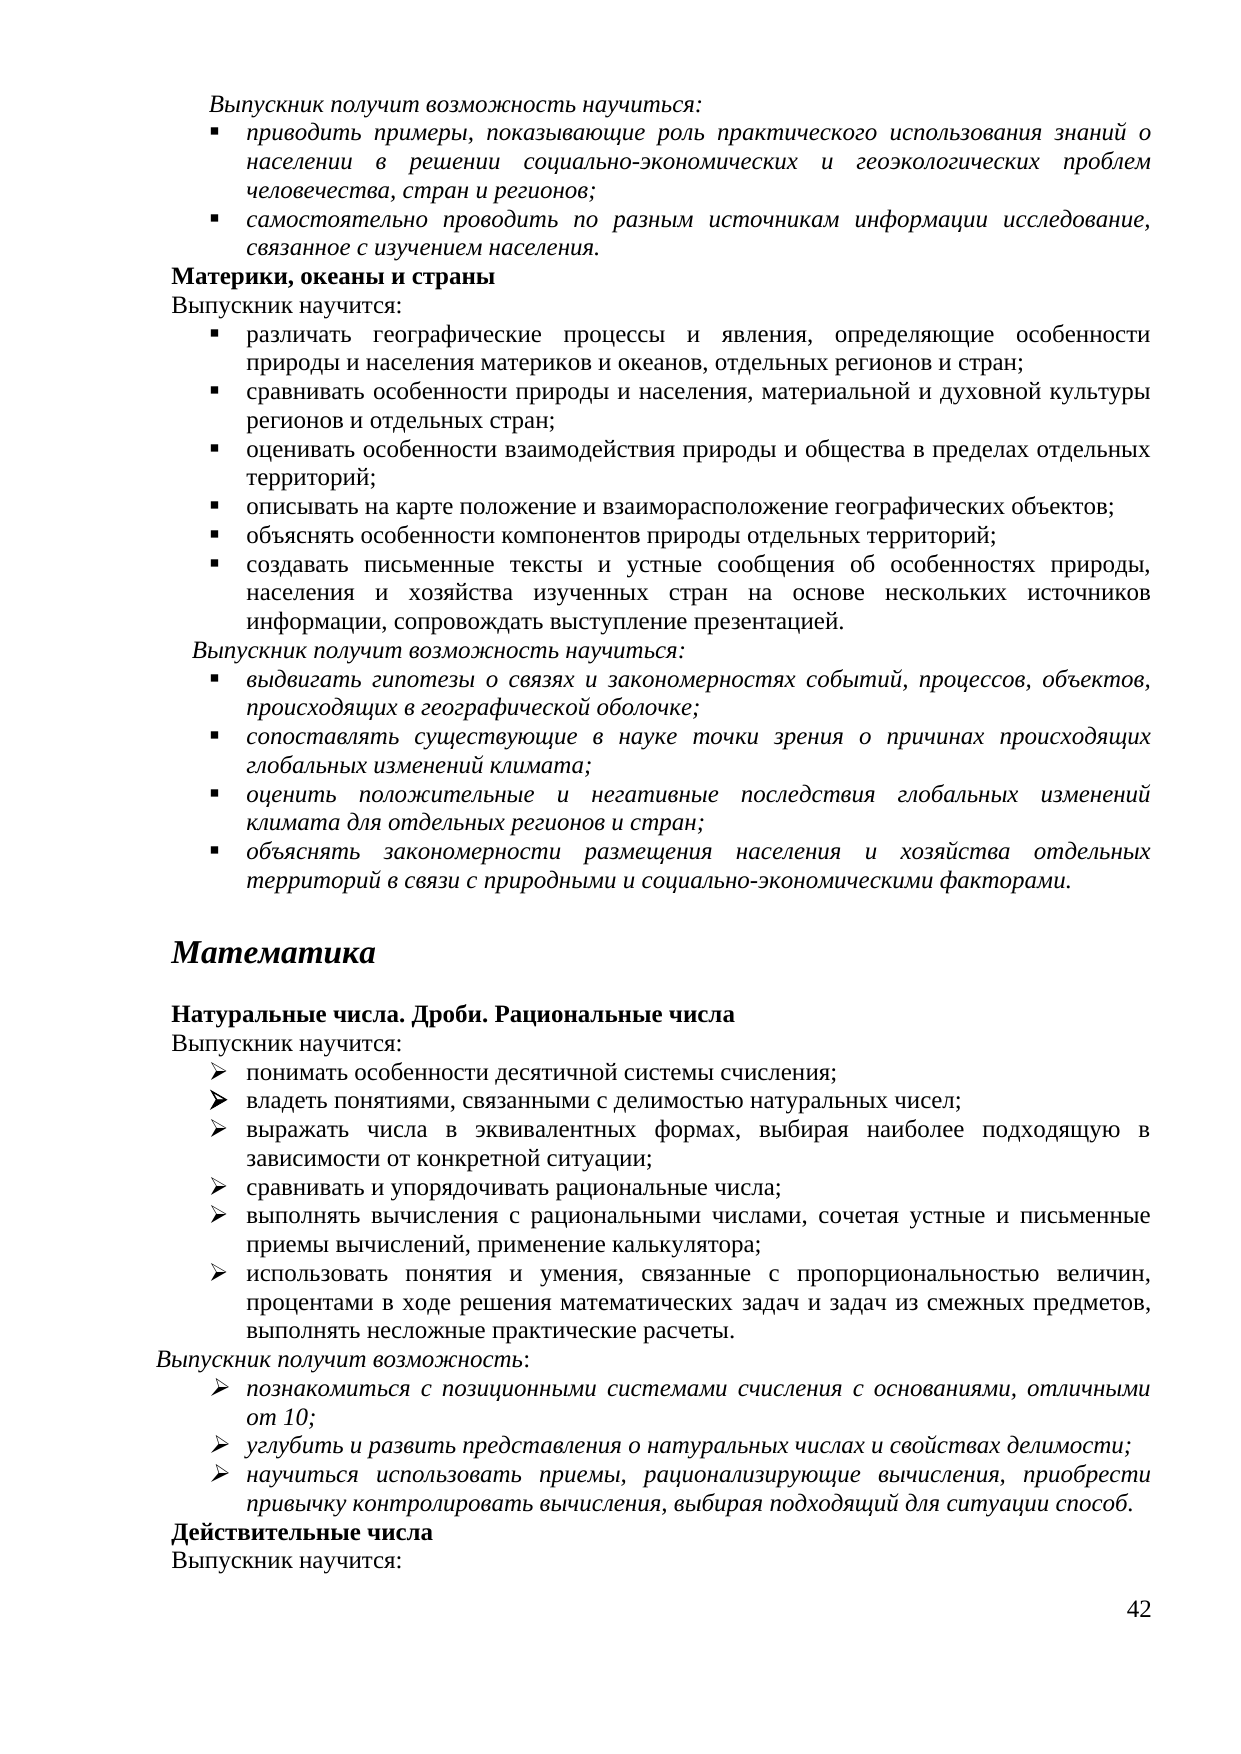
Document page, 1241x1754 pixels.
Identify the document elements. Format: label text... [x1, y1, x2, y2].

list научиться использовать приемы, рационализирующие вычисления, приобрести привычку контролировать вычисления, выбирая подходящий для ситуации способ. [209, 1459, 1152, 1517]
list самостоятельно проводить по разным источникам информации исследование, связанное с изучением населения. [209, 204, 1152, 261]
list оценивать особенности взаимодействия природы и общества в пределах отдельных территорий; [209, 434, 1152, 491]
list различать географические процессы и явления, определяющие особенности природы и населения материков и океанов, отдельных регионов и стран; [209, 319, 1152, 376]
text Выпускник научится: [118, 1545, 1152, 1574]
list сравнивать и упорядочивать рациональные числа; [209, 1172, 1152, 1200]
text Математика [118, 932, 1152, 970]
list выполнять вычисления с рациональными числами, сочетая устные и письменные приемы вычислений, применение калькулятора; [209, 1200, 1152, 1258]
list углубить и развить представления о натуральных числах и свойствах делимости; [209, 1430, 1152, 1459]
list приводить примеры, показывающие роль практического использования знаний о населении в решении социально-экономических и геоэкологических проблем человечества, стран и регионов; [209, 117, 1152, 204]
list познакомиться с позиционными системами счисления с основаниями, отличными от 10; [209, 1373, 1152, 1430]
list оценить положительные и негативные последствия глобальных изменений климата для отдельных регионов и стран; [209, 779, 1152, 836]
list выдвигать гипотезы о связях и закономерностях событий, процессов, объектов, происходящих в географической оболочке; [209, 664, 1152, 721]
text Выпускник научится: [118, 290, 1152, 319]
list объяснять особенности компонентов природы отдельных территорий; [209, 520, 1152, 549]
list сравнивать особенности природы и населения, материальной и духовной культуры регионов и отдельных стран; [209, 376, 1152, 434]
list описывать на карте положение и взаиморасположение географических объектов; [209, 491, 1152, 520]
text Выпускник получит возможность научиться: [209, 89, 1152, 117]
text Натуральные числа. Дроби. Рациональные числа [118, 999, 1152, 1028]
text Действительные числа [118, 1517, 1152, 1545]
subtitle Материки, океаны и страны [118, 261, 1152, 290]
list объяснять закономерности размещения населения и хозяйства отдельных территорий в связи с природными и социально-экономическими факторами. [209, 836, 1152, 894]
list использовать понятия и умения, связанные с пропорциональностью величин, процентами в ходе решения математических задач и задач из смежных предметов, выполнять несложные практические расчеты. [209, 1258, 1152, 1344]
list создавать письменные тексты и устные сообщения об особенностях природы, населения и хозяйства изученных стран на основе нескольких источников информации, сопровождать выступление презентацией. [209, 549, 1152, 635]
list понимать особенности десятичной системы счисления; [209, 1057, 1152, 1085]
text Выпускник получит возможность научиться: [118, 635, 1152, 664]
list выражать числа в эквивалентных формах, выбирая наиболее подходящую в зависимости от конкретной ситуации; [209, 1114, 1152, 1172]
list сопоставлять существующие в науке точки зрения о причинах происходящих глобальных изменений климата; [209, 721, 1152, 779]
list владеть понятиями, связанными с делимостью натуральных чисел; [209, 1085, 1152, 1114]
text Выпускник получит возможность: [118, 1344, 1152, 1373]
text Выпускник научится: [118, 1028, 1152, 1057]
